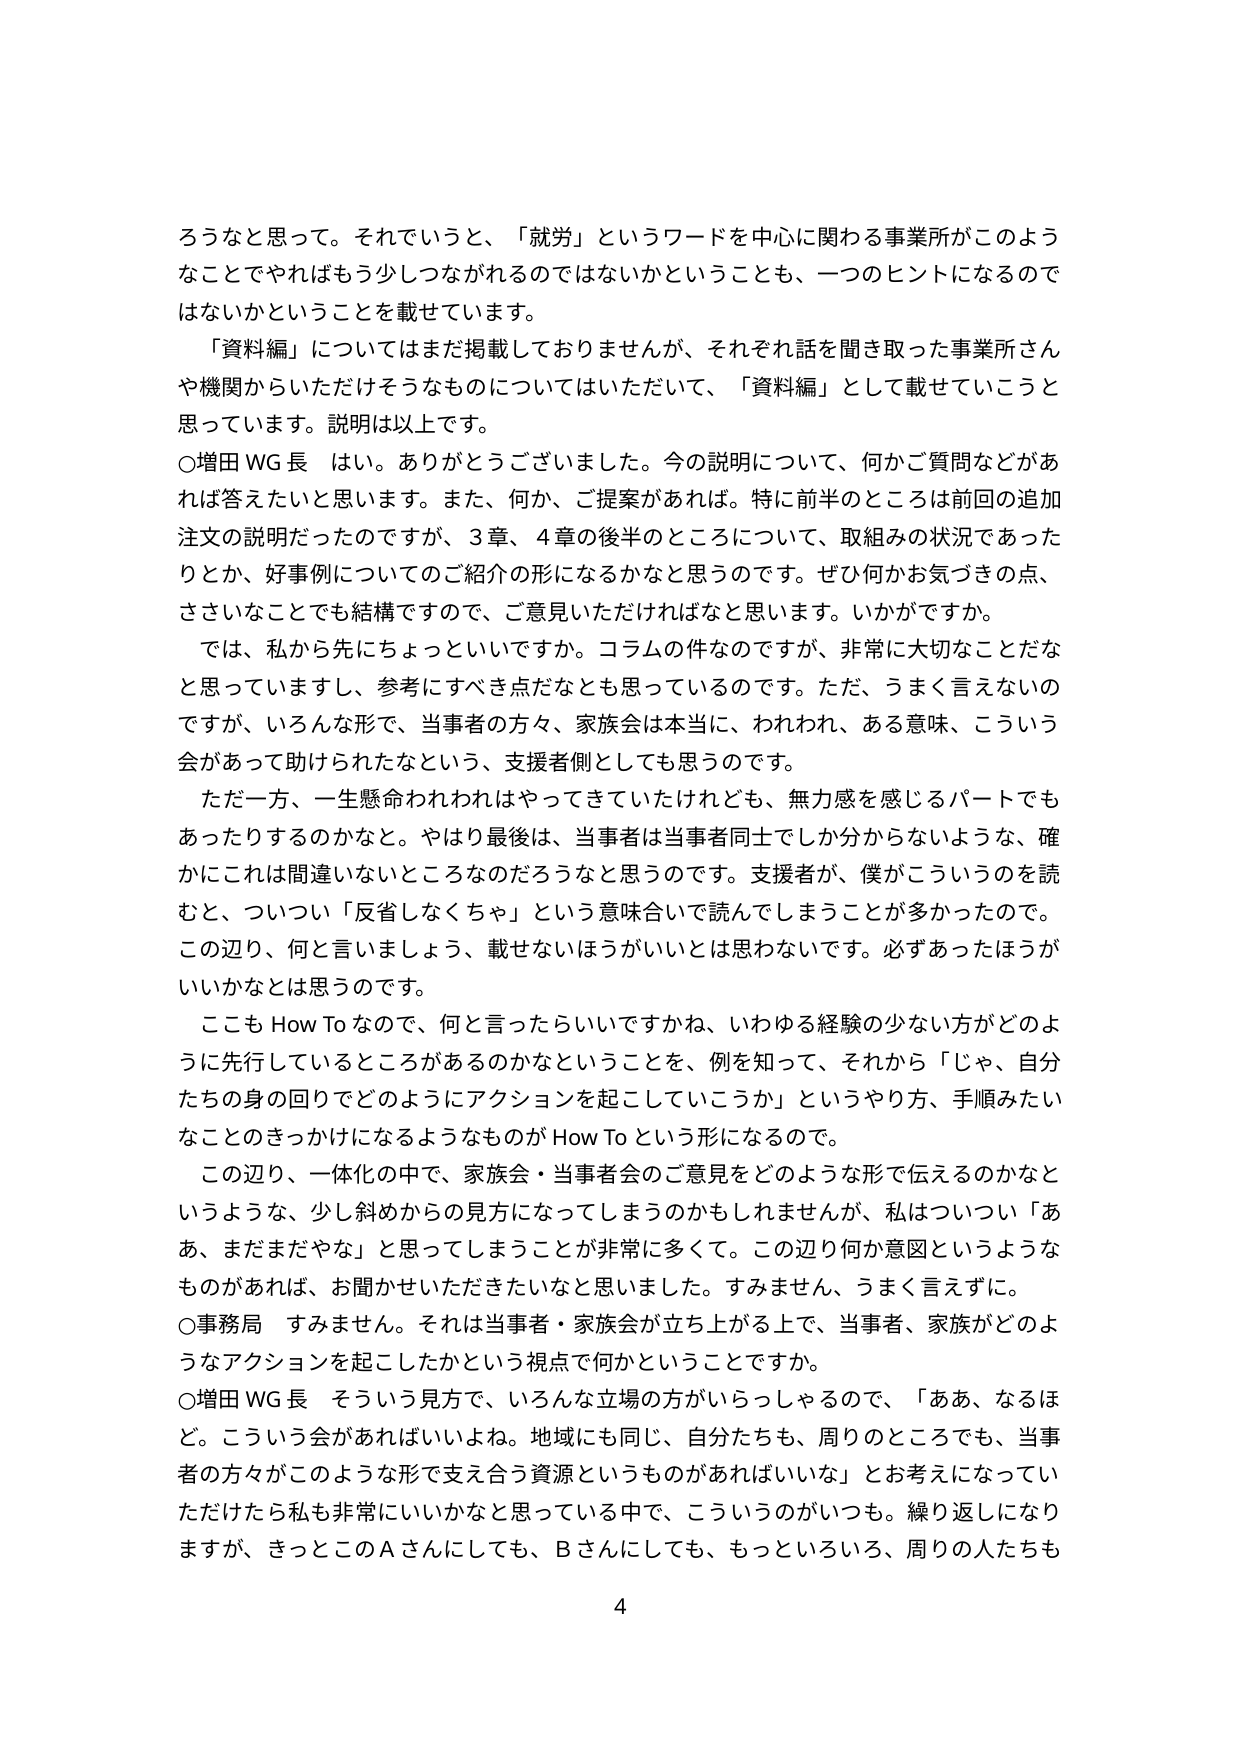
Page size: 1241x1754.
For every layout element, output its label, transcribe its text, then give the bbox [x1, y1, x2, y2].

text 「資料編」についてはまだ掲載しておりませんが、それぞれ話を聞き取った事業所さんや機関からいただけそうなものについてはいただいて、「資料編」として載せていこうと思っています。説明は以上です。 [177, 329, 1063, 442]
text ○増田WG長 はい。ありがとうございました。今の説明について、何かご質問などがあれば答えたいと思います。また、何か、ご提案があれば。特に前半のところは前回の追加注文の説明だったのですが、３章、４章の後半のところについて、取組みの状況であったりとか、好事例についてのご紹介の形になるかなと思うのです。ぜひ何かお気づきの点、ささいなことでも結構ですので、ご意見いただければなと思います。いかがですか。 [177, 442, 1063, 629]
text ○事務局 すみません。それは当事者・家族会が立ち上がる上で、当事者、家族がどのようなアクションを起こしたかという視点で何かということですか。 [177, 1304, 1063, 1379]
text この辺り、一体化の中で、家族会・当事者会のご意見をどのような形で伝えるのかなというような、少し斜めからの見方になってしまうのかもしれませんが、私はついつい「ああ、まだまだやな」と思ってしまうことが非常に多くて。この辺り何か意図というようなものがあれば、お聞かせいただきたいなと思いました。すみません、うまく言えずに。 [177, 1154, 1063, 1304]
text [177, 1379, 1063, 1567]
text ただ一方、一生懸命われわれはやってきていたけれども、無力感を感じるパートでもあったりするのかなと。やはり最後は、当事者は当事者同士でしか分からないような、確かにこれは間違いないところなのだろうなと思うのです。支援者が、僕がこういうのを読むと、ついつい「反省しなくちゃ」という意味合いで読んでしまうことが多かったので。この辺り、何と言いましょう、載せないほうがいいとは思わないです。必ずあったほうがいいかなとは思うのです。 [177, 779, 1063, 1004]
text では、私から先にちょっといいですか。コラムの件なのですが、非常に大切なことだなと思っていますし、参考にすべき点だなとも思っているのです。ただ、うまく言えないのですが、いろんな形で、当事者の方々、家族会は本当に、われわれ、ある意味、こういう会があって助けられたなという、支援者側としても思うのです。 [177, 629, 1063, 779]
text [177, 217, 1063, 329]
text ここもHow Toなので、何と言ったらいいですかね、いわゆる経験の少ない方がどのように先行しているところがあるのかなということを、例を知って、それから「じゃ、自分たちの身の回りでどのようにアクションを起こしていこうか」というやり方、手順みたいなことのきっかけになるようなものがHow Toという形になるので。 [177, 1004, 1063, 1154]
